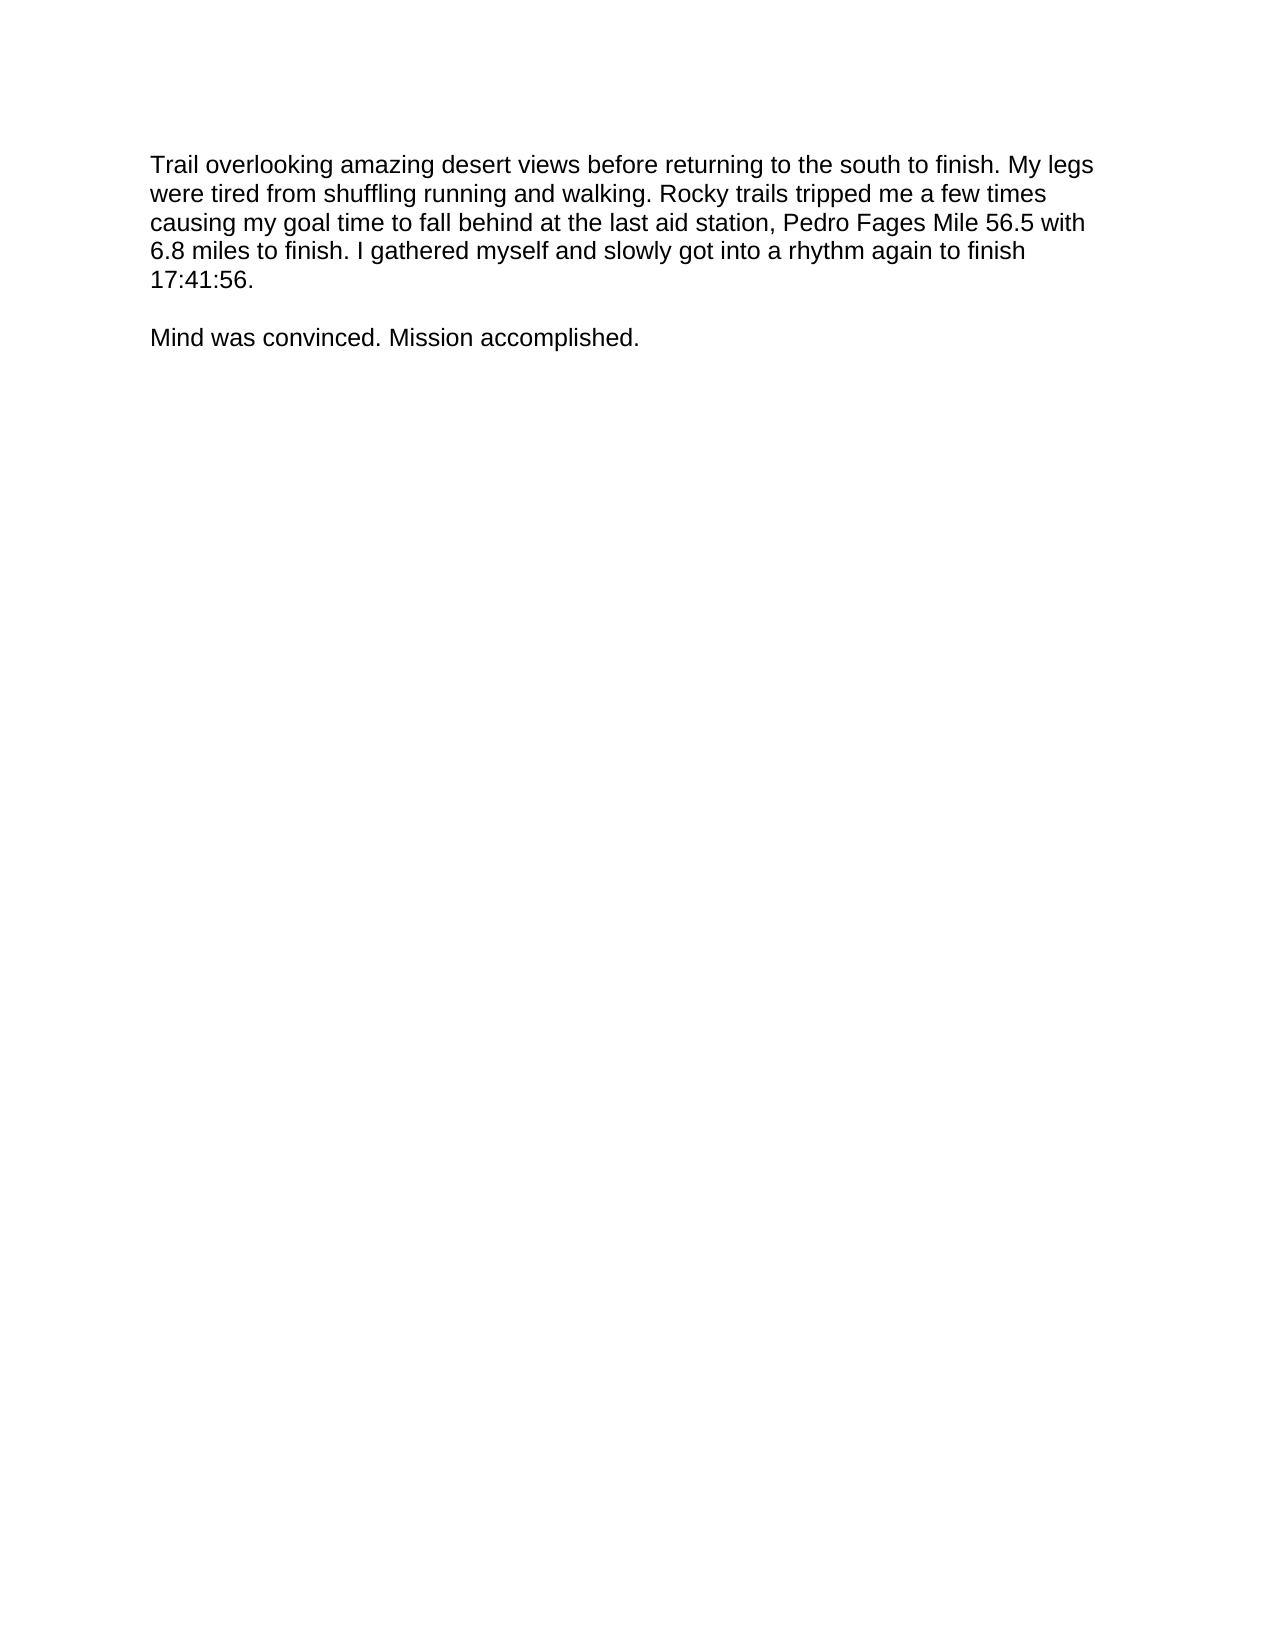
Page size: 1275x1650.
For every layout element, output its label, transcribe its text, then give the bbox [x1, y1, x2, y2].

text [150, 150, 1125, 294]
text Mind was convinced. Mission accomplished. [150, 322, 1125, 351]
